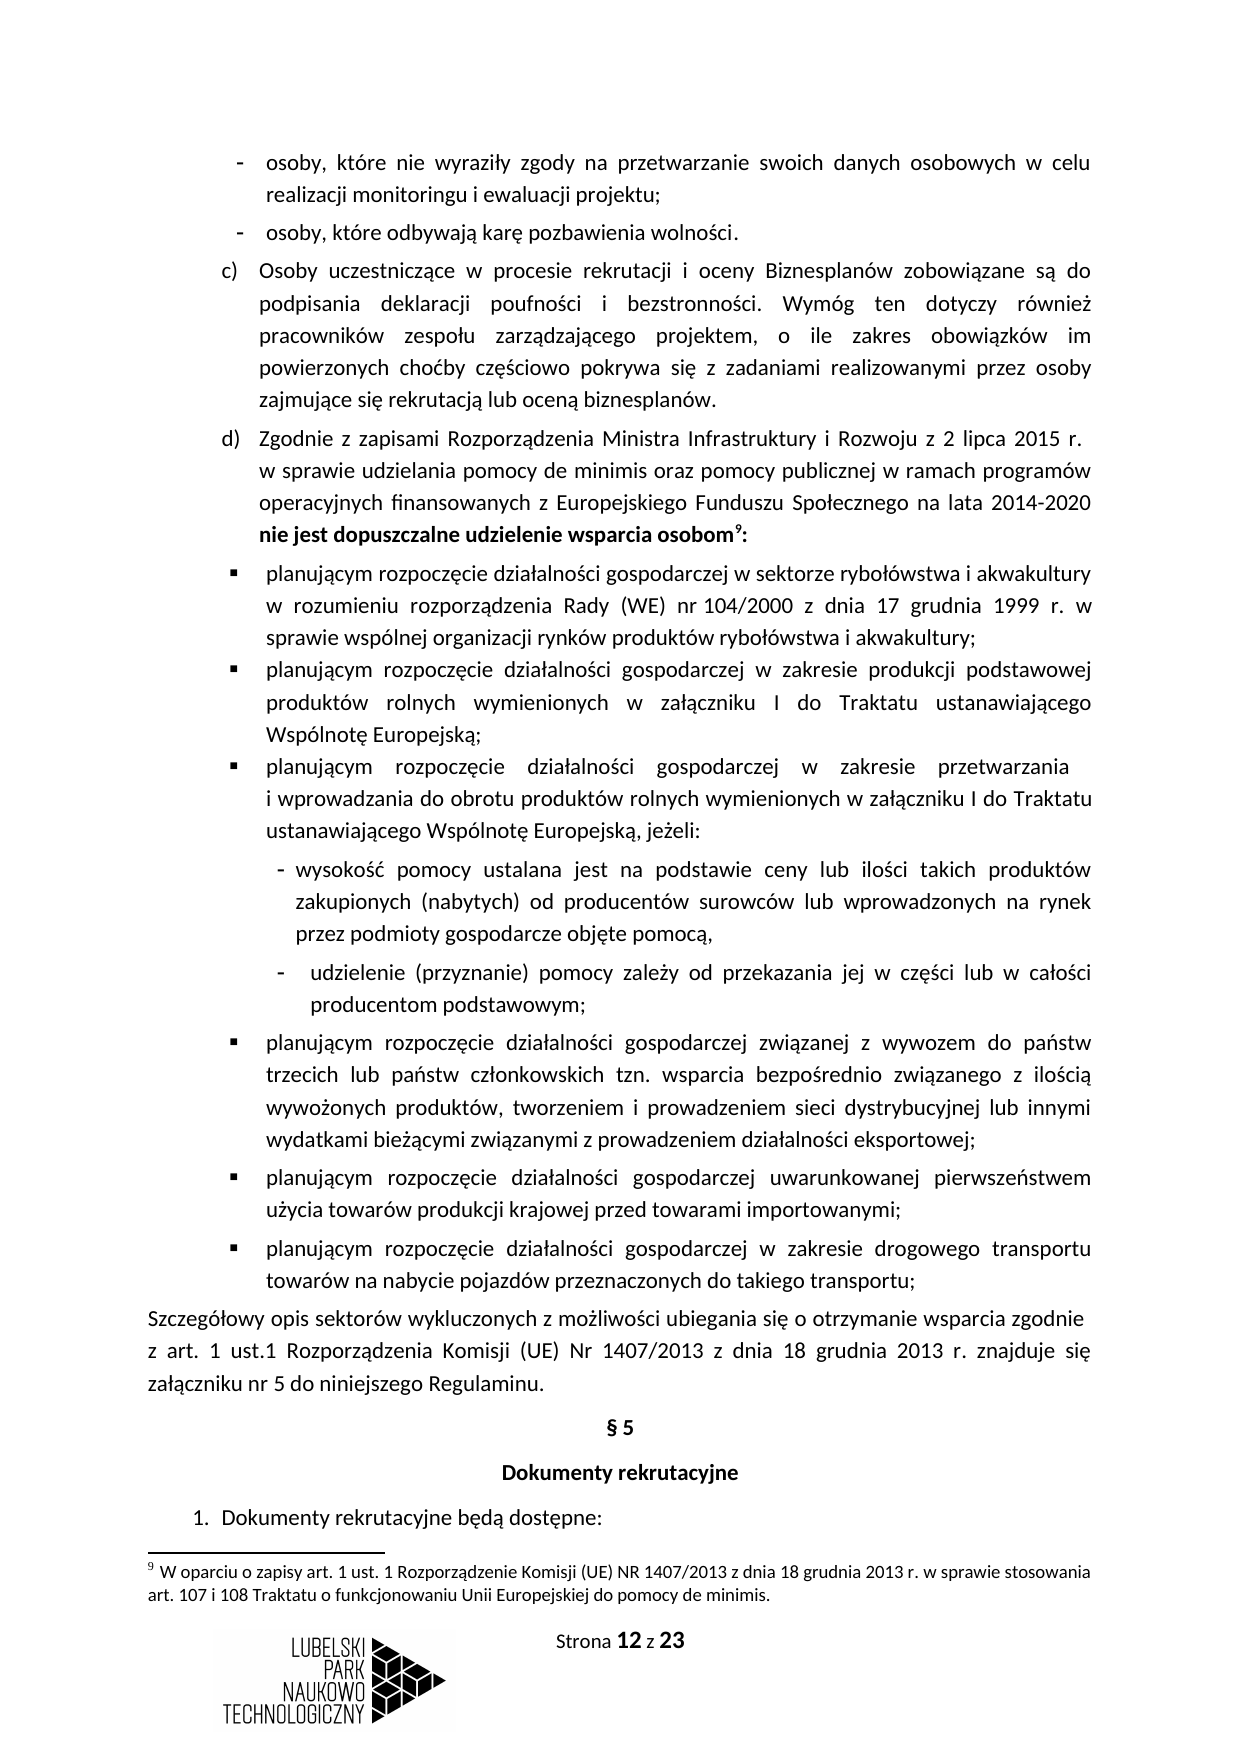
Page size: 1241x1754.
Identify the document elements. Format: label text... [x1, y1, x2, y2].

list planującym rozpoczęcie działalności gospodarczej w zakresie drogowego transportu towarów na nabycie pojazdów przeznaczonych do takiego transportu; [228, 1234, 1093, 1294]
list Dokumenty rekrutacyjne będą dostępne: [192, 1503, 1093, 1531]
list wysokość pomocy ustalana jest na podstawie ceny lub ilości takich produktów zakupionych (nabytych) od producentów surowców lub wprowadzonych na rynek przez podmioty gospodarcze objęte pomocą, [281, 855, 1093, 947]
list planującym rozpoczęcie działalności gospodarczej w zakresie produkcji podstawowej produktów rolnych wymienionych w załączniku I do Traktatu ustanawiającego Wspólnotę Europejską; [228, 655, 1093, 748]
text § 5 [148, 1413, 1093, 1442]
list udzielenie (przyznanie) pomocy zależy od przekazania jej w części lub w całości producentom podstawowym; [281, 958, 1093, 1018]
text Szczegółowy opis sektorów wykluczonych z możliwości ubiegania się o otrzymanie wsparcia zgodnie z art. 1 ust.1 Rozporządzenia Komisji (UE) Nr 1407/2013 z dnia 18 grudnia 2013 r. znajduje się załączniku nr 5 do niniejszego Regulaminu. [148, 1304, 1093, 1397]
list planującym rozpoczęcie działalności gospodarczej w zakresie przetwarzania i wprowadzania do obrotu produktów rolnych wymienionych w załączniku I do Traktatu ustanawiającego Wspólnotę Europejską, jeżeli: [228, 752, 1093, 844]
list osoby, które nie wyraziły zgody na przetwarzanie swoich danych osobowych w celu realizacji monitoringu i ewaluacji projektu; [236, 148, 1093, 208]
list Osoby uczestniczące w procesie rekrutacji i oceny Biznesplanów zobowiązane są do podpisania deklaracji poufności i bezstronności. Wymóg ten dotyczy również pracowników zespołu zarządzającego projektem, o ile zakres obowiązków im powierzonych choćby częściowo pokrywa się z zadaniami realizowanymi przez osoby zajmujące się rekrutacją lub oceną biznesplanów. [221, 257, 1093, 413]
text Dokumenty rekrutacyjne [148, 1458, 1093, 1486]
list planującym rozpoczęcie działalności gospodarczej związanej z wywozem do państw trzecich lub państw członkowskich tzn. wsparcia bezpośrednio związanego z ilością wywożonych produktów, tworzeniem i prowadzeniem sieci dystrybucyjnej lub innymi wydatkami bieżącymi związanymi z prowadzeniem działalności eksportowej; [228, 1028, 1093, 1153]
list Zgodnie z zapisami Rozporządzenia Ministra Infrastruktury i Rozwoju z 2 lipca 2015 r. w sprawie udzielania pomocy de minimis oraz pomocy publicznej w ramach programów operacyjnych finansowanych z Europejskiego Funduszu Społecznego na lata 2014-2020 nie jest dopuszczalne udzielenie wsparcia osobom: [221, 424, 1093, 548]
list planującym rozpoczęcie działalności gospodarczej uwarunkowanej pierwszeństwem użycia towarów produkcji krajowej przed towarami importowanymi; [228, 1163, 1093, 1223]
list osoby, które odbywają karę pozbawienia wolności. [236, 218, 1093, 246]
picture [212, 1629, 457, 1732]
list planującym rozpoczęcie działalności gospodarczej w sektorze rybołówstwa i akwakultury w rozumieniu rozporządzenia Rady (WE) nr 104/2000 z dnia 17 grudnia 1999 r. w sprawie wspólnej organizacji rynków produktów rybołówstwa i akwakultury; [228, 559, 1093, 651]
